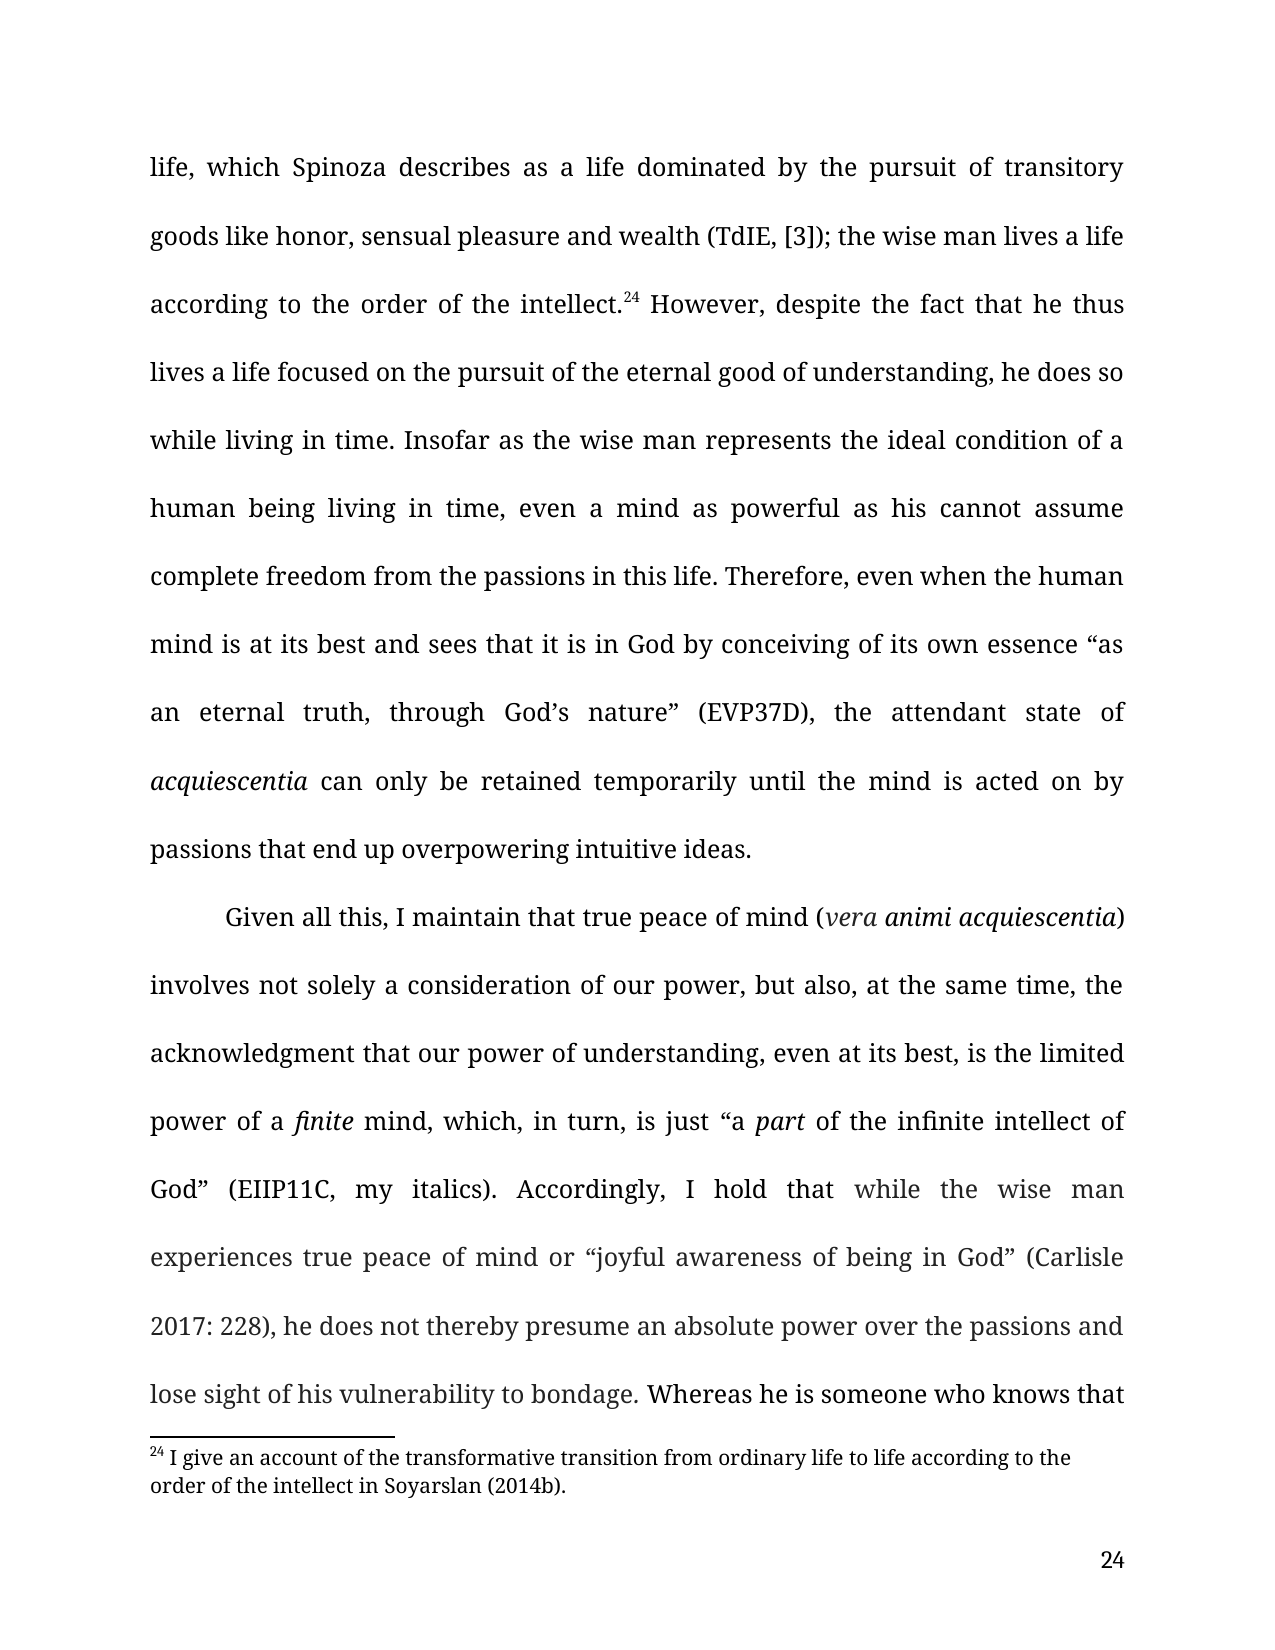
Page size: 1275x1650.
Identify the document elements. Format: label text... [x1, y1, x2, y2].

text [150, 1002, 1125, 1410]
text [150, 150, 1125, 865]
